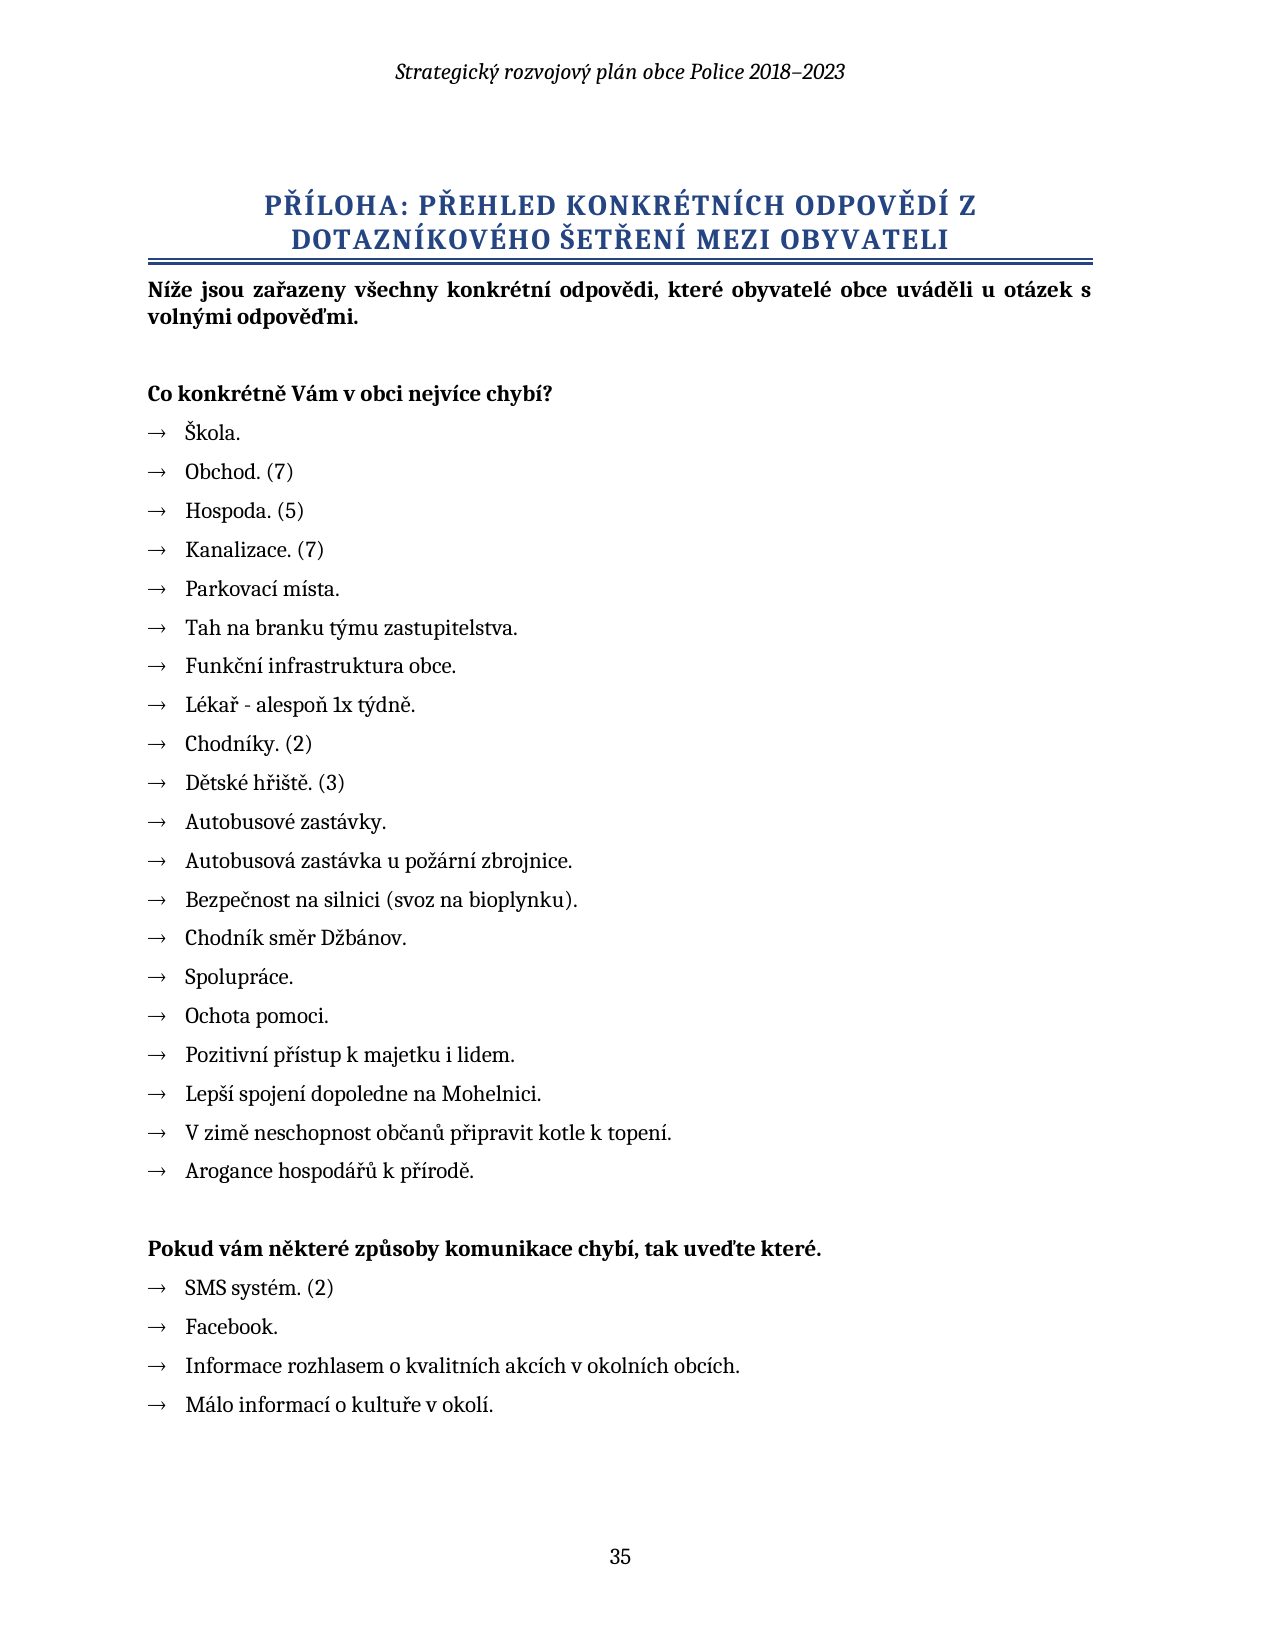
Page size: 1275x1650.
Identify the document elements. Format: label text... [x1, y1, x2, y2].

list SMS systém. (2) [148, 1275, 1093, 1301]
text Pokud vám některé způsoby komunikace chybí, tak uveďte které. [148, 1236, 1093, 1262]
list Autobusové zastávky. [148, 809, 1093, 835]
list Kanalizace. (7) [148, 537, 1093, 563]
subtitle Příloha: Přehled konkrétních odpovědí z dotazníkového šetření mezi obyvateli [148, 189, 1093, 258]
list Arogance hospodářů k přírodě. [148, 1158, 1093, 1185]
list Bezpečnost na silnici (svoz na bioplynku). [148, 886, 1093, 913]
text Níže jsou zařazeny všechny konkrétní odpovědi, které obyvatelé obce uváděli u otázek s volnými odpověďmi. [148, 277, 1093, 330]
list Spolupráce. [148, 964, 1093, 990]
list Chodník směr Džbánov. [148, 925, 1093, 952]
list Chodníky. (2) [148, 731, 1093, 757]
list V zimě neschopnost občanů připravit kotle k topení. [148, 1119, 1093, 1146]
list Autobusová zastávka u požární zbrojnice. [148, 847, 1093, 874]
list Facebook. [148, 1314, 1093, 1340]
list Parkovací místa. [148, 576, 1093, 602]
list Funkční infrastruktura obce. [148, 653, 1093, 679]
list Pozitivní přístup k majetku i lidem. [148, 1042, 1093, 1068]
list Lékař - alespoň 1x týdně. [148, 692, 1093, 718]
list Škola. [148, 420, 1093, 446]
list Dětské hřiště. (3) [148, 770, 1093, 796]
list Tah na branku týmu zastupitelstva. [148, 614, 1093, 641]
list Ochota pomoci. [148, 1003, 1093, 1029]
list Informace rozhlasem o kvalitních akcích v okolních obcích. [148, 1353, 1093, 1379]
list Obchod. (7) [148, 459, 1093, 485]
list Málo informací o kultuře v okolí. [148, 1391, 1093, 1418]
list Lepší spojení dopoledne na Mohelnici. [148, 1081, 1093, 1107]
list Hospoda. (5) [148, 498, 1093, 524]
text Co konkrétně Vám v obci nejvíce chybí? [148, 381, 1093, 408]
